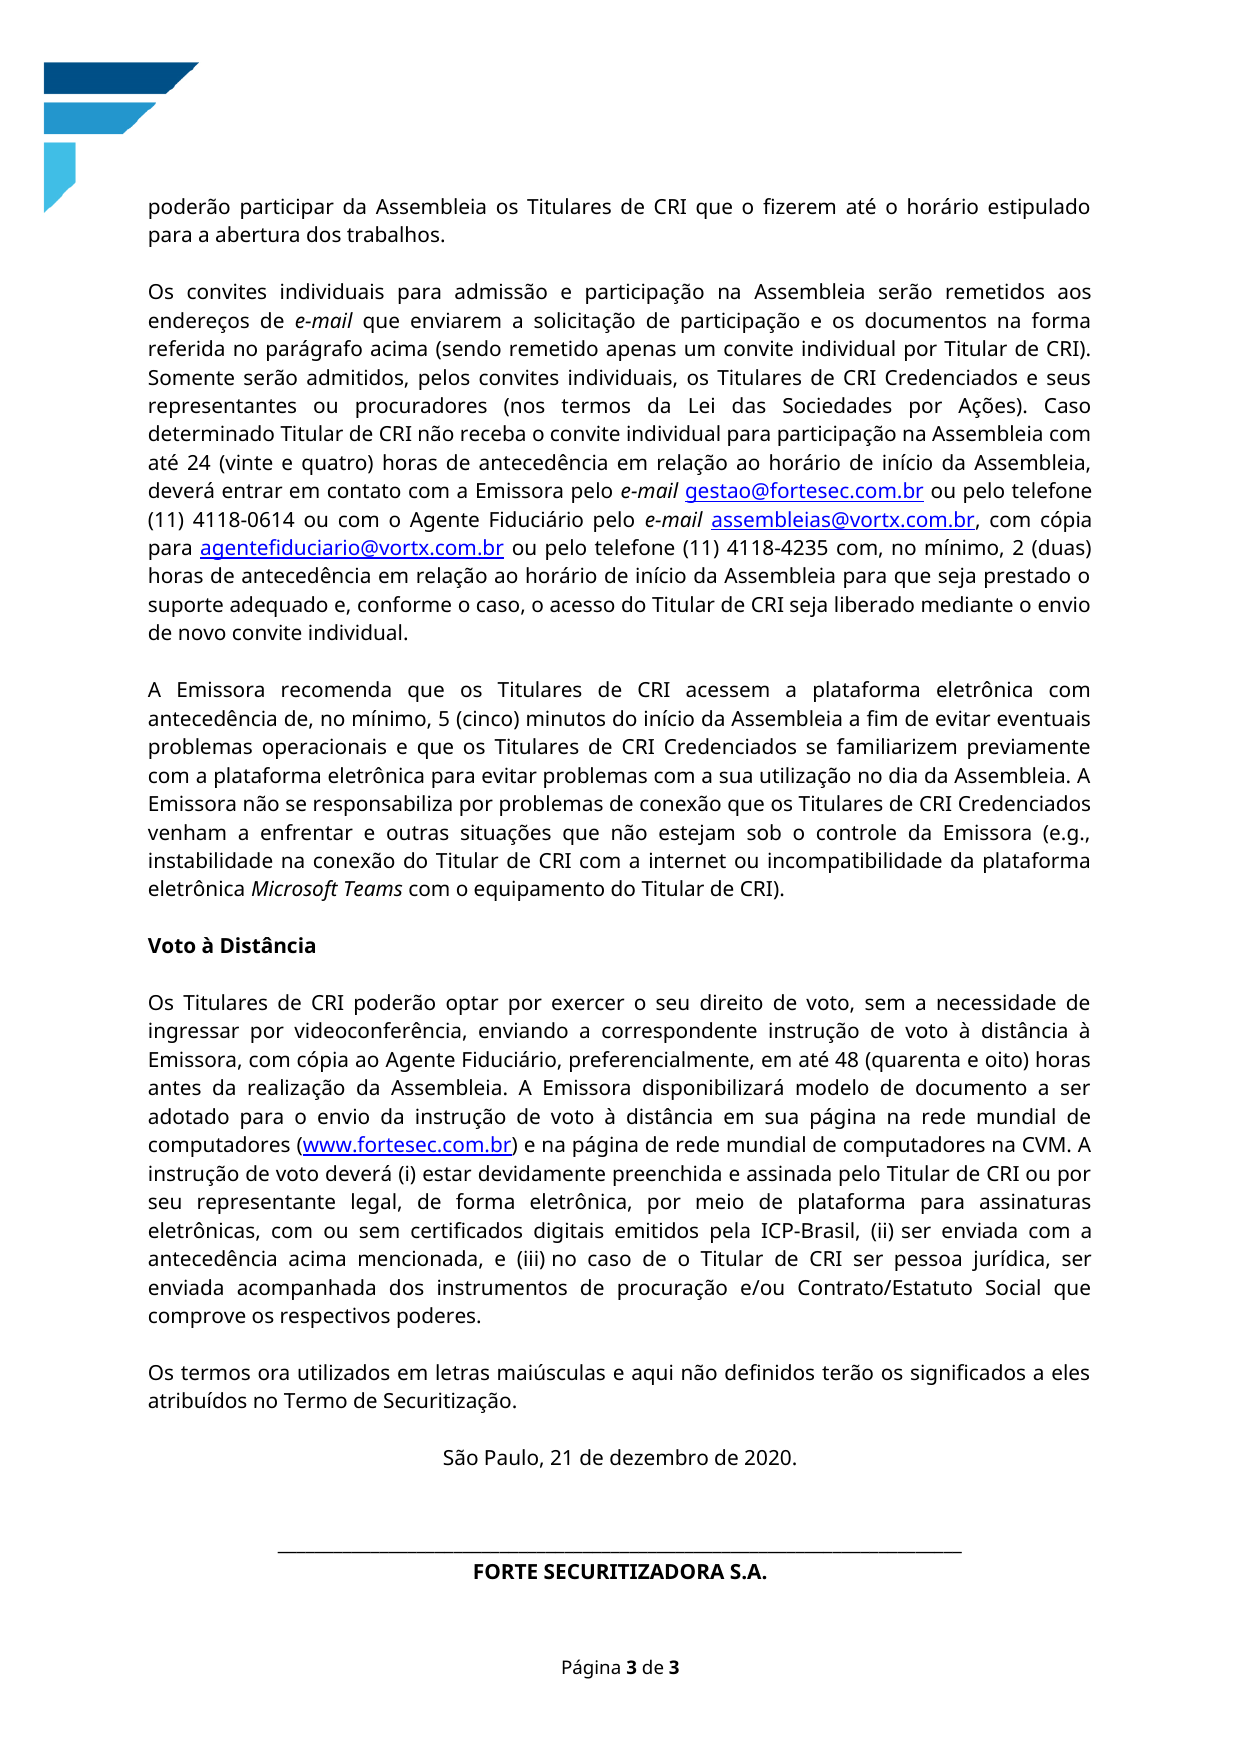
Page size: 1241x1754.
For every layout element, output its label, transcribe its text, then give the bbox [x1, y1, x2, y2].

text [148, 192, 1092, 249]
text __________________________________________________________________________ [148, 1528, 1092, 1557]
text Os termos ora utilizados em letras maiúsculas e aqui não definidos terão os significados a eles atribuídos no Termo de Securitização. [148, 1358, 1092, 1415]
text Os convites individuais para admissão e participação na Assembleia serão remetidos aos endereços de e-mail que enviarem a solicitação de participação e os documentos na forma referida no parágrafo acima (sendo remetido apenas um convite individual por Titular de CRI). Somente serão admitidos, pelos convites individuais, os Titulares de CRI Credenciados e seus representantes ou procuradores (nos termos da Lei das Sociedades por Ações). Caso determinado Titular de CRI não receba o convite individual para participação na Assembleia com até 24 (vinte e quatro) horas de antecedência em relação ao horário de início da Assembleia, deverá entrar em contato com a Emissora pelo e-mail gestao@fortesec.com.br ou pelo telefone (11) 4118-0614 ou com o Agente Fiduciário pelo e-mail assembleias@vortx.com.br, com cópia para agentefiduciario@vortx.com.br ou pelo telefone (11) 4118-4235 com, no mínimo, 2 (duas) horas de antecedência em relação ao horário de início da Assembleia para que seja prestado o suporte adequado e, conforme o caso, o acesso do Titular de CRI seja liberado mediante o envio de novo convite individual. [148, 277, 1092, 647]
text São Paulo, 21 de dezembro de 2020. [148, 1443, 1092, 1472]
text A Emissora recomenda que os Titulares de CRI acessem a plataforma eletrônica com antecedência de, no mínimo, 5 (cinco) minutos do início da Assembleia a fim de evitar eventuais problemas operacionais e que os Titulares de CRI Credenciados se familiarizem previamente com a plataforma eletrônica para evitar problemas com a sua utilização no dia da Assembleia. A Emissora não se responsabiliza por problemas de conexão que os Titulares de CRI Credenciados venham a enfrentar e outras situações que não estejam sob o controle da Emissora (e.g., instabilidade na conexão do Titular de CRI com a internet ou incompatibilidade da plataforma eletrônica Microsoft Teams com o equipamento do Titular de CRI). [148, 675, 1092, 903]
picture [25, 31, 212, 227]
text Os Titulares de CRI poderão optar por exercer o seu direito de voto, sem a necessidade de ingressar por videoconferência, enviando a correspondente instrução de voto à distância à Emissora, com cópia ao Agente Fiduciário, preferencialmente, em até 48 (quarenta e oito) horas antes da realização da Assembleia. A Emissora disponibilizará modelo de documento a ser adotado para o envio da instrução de voto à distância em sua página na rede mundial de computadores (www.fortesec.com.br) e na página de rede mundial de computadores na CVM. A instrução de voto deverá (i) estar devidamente preenchida e assinada pelo Titular de CRI ou por seu representante legal, de forma eletrônica, por meio de plataforma para assinaturas eletrônicas, com ou sem certificados digitais emitidos pela ICP-Brasil, (ii) ser enviada com a antecedência acima mencionada, e (iii) no caso de o Titular de CRI ser pessoa jurídica, ser enviada acompanhada dos instrumentos de procuração e/ou Contrato/Estatuto Social que comprove os respectivos poderes. [148, 988, 1092, 1329]
text Voto à Distância [148, 931, 1092, 960]
text FORTE SECURITIZADORA S.A. [148, 1557, 1092, 1585]
